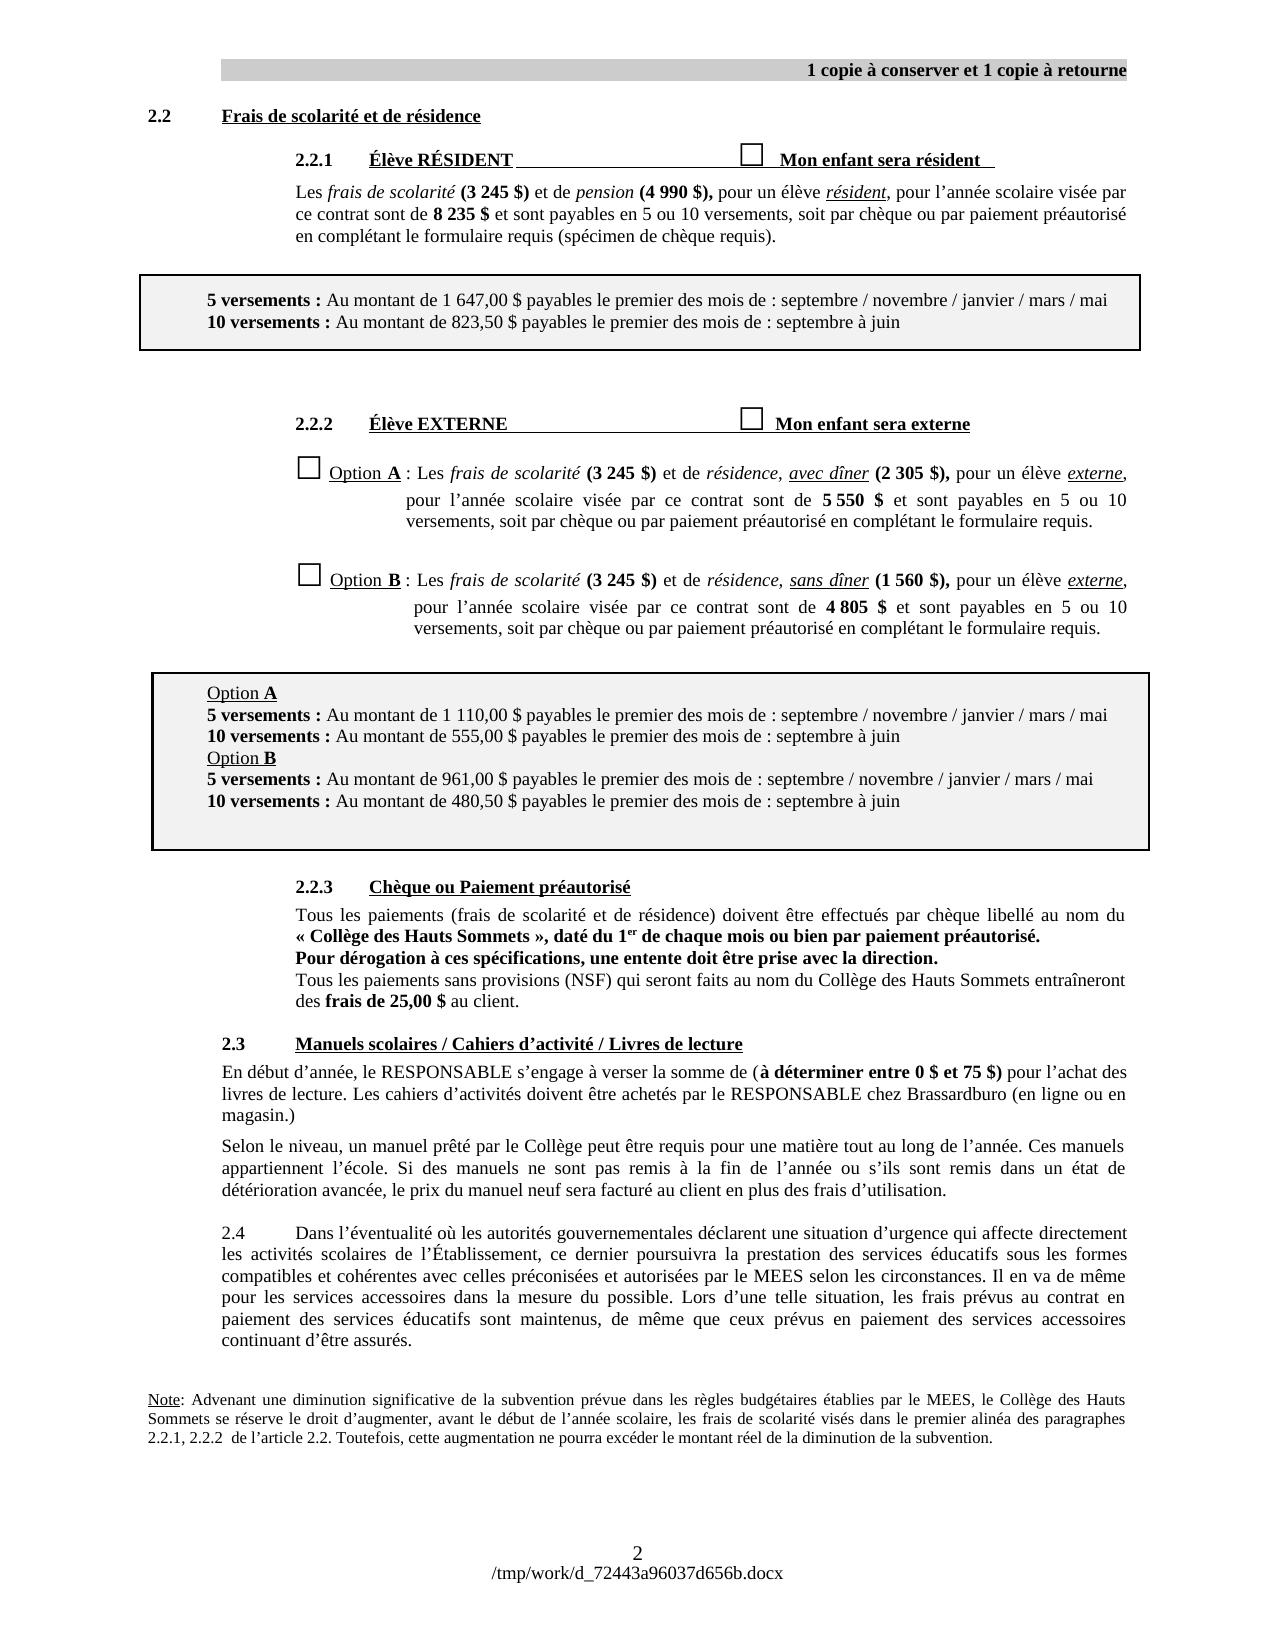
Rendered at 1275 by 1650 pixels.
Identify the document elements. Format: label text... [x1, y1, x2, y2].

text 2.2.2 Élève EXTERNE Mon enfant sera externe [148, 397, 1127, 439]
text Selon le niveau, un manuel prêté par le Collège peut être requis pour une matière tout au long de l’année. Ces manuels appartiennent l’école. Si des manuels ne sont pas remis à la fin de l’année ou s’ils sont remis dans un état de détérioration avancée, le prix du manuel neuf sera facturé au client en plus des frais d’utilisation. [221, 1135, 1127, 1200]
text 2.2 Frais de scolarité et de résidence [148, 105, 1127, 126]
text 5 versements : Au montant de 1 647,00 $ payables le premier des mois de : septembre / novembre / janvier / mars / mai [207, 289, 1127, 311]
text 2.2.1 Élève RÉSIDENT Mon enfant sera résident [148, 132, 1127, 175]
text 2.3 Manuels scolaires / Cahiers d’activité / Livres de lecture [148, 1033, 1127, 1055]
text Les frais de scolarité (3 245 $) et de pension (4 990 $), pour un élève résident, pour l’année scolaire visée par ce contrat sont de 8 235 $ et sont payables en 5 ou 10 versements, soit par chèque ou par paiement préautorisé en complétant le formulaire requis (spécimen de chèque requis). [148, 181, 1127, 246]
text Tous les paiements sans provisions (NSF) qui seront faits au nom du Collège des Hauts Sommets entraîneront des frais de 25,00 $ au client. [148, 968, 1127, 1012]
text 2.4 Dans l’éventualité où les autorités gouvernementales déclarent une situation d’urgence qui affecte directement les activités scolaires de l’Établissement, ce dernier poursuivra la prestation des services éducatifs sous les formes compatibles et cohérentes avec celles préconisées et autorisées par le MEES selon les circonstances. Il en va de même pour les services accessoires dans la mesure du possible. Lors d’une telle situation, les frais prévus au contrat en paiement des services éducatifs sont maintenus, de même que ceux prévus en paiement des services accessoires continuant d’être assurés. [221, 1222, 1127, 1351]
text Note: Advenant une diminution significative de la subvention prévue dans les règles budgétaires établies par le MEES, le Collège des Hauts Sommets se réserve le droit d’augmenter, avant le début de l’année scolaire, les frais de scolarité visés dans le premier alinéa des paragraphes 2.2.1, 2.2.2 de l’article 2.2. Toutefois, cette augmentation ne pourra excéder le montant réel de la diminution de la subvention. [148, 1389, 1127, 1447]
text Option B [207, 747, 1127, 768]
subtitle 1 copie à conserver et 1 copie à retourne [221, 59, 1127, 81]
text 10 versements : Au montant de 555,00 $ payables le premier des mois de : septembre à juin [207, 725, 1127, 747]
text Tous les paiements (frais de scolarité et de résidence) doivent être effectués par chèque libellé au nom du « Collège des Hauts Sommets », daté du 1er de chaque mois ou bien par paiement préautorisé. [148, 904, 1127, 947]
text En début d’année, le RESPONSABLE s’engage à verser la somme de (à déterminer entre 0 $ et 75 $) pour l’achat des livres de lecture. Les cahiers d’activités doivent être achetés par le RESPONSABLE chez Brassardburo (en ligne ou en magasin.) [148, 1061, 1127, 1126]
text 10 versements : Au montant de 823,50 $ payables le premier des mois de : septembre à juin [207, 311, 1127, 332]
text Option B : Les frais de scolarité (3 245 $) et de résidence, sans dîner (1 560 $), pour un élève externe, pour l’année scolaire visée par ce contrat sont de 4 805 $ et sont payables en 5 ou 10 versements, soit par chèque ou par paiement préautorisé en complétant le formulaire requis. [295, 553, 1127, 639]
text 5 versements : Au montant de 961,00 $ payables le premier des mois de : septembre / novembre / janvier / mars / mai [207, 768, 1127, 790]
text Option A : Les frais de scolarité (3 245 $) et de résidence, avec dîner (2 305 $), pour un élève externe, pour l’année scolaire visée par ce contrat sont de 5 550 $ et sont payables en 5 ou 10 versements, soit par chèque ou par paiement préautorisé en complétant le formulaire requis. [295, 446, 1127, 532]
text Pour dérogation à ces spécifications, une entente doit être prise avec la direction. [295, 947, 1127, 968]
text 5 versements : Au montant de 1 110,00 $ payables le premier des mois de : septembre / novembre / janvier / mars / mai [207, 703, 1127, 725]
text Option A [207, 682, 1127, 703]
text 2.2.3 Chèque ou Paiement préautorisé [222, 876, 1127, 898]
text 10 versements : Au montant de 480,50 $ payables le premier des mois de : septembre à juin [207, 790, 1127, 811]
